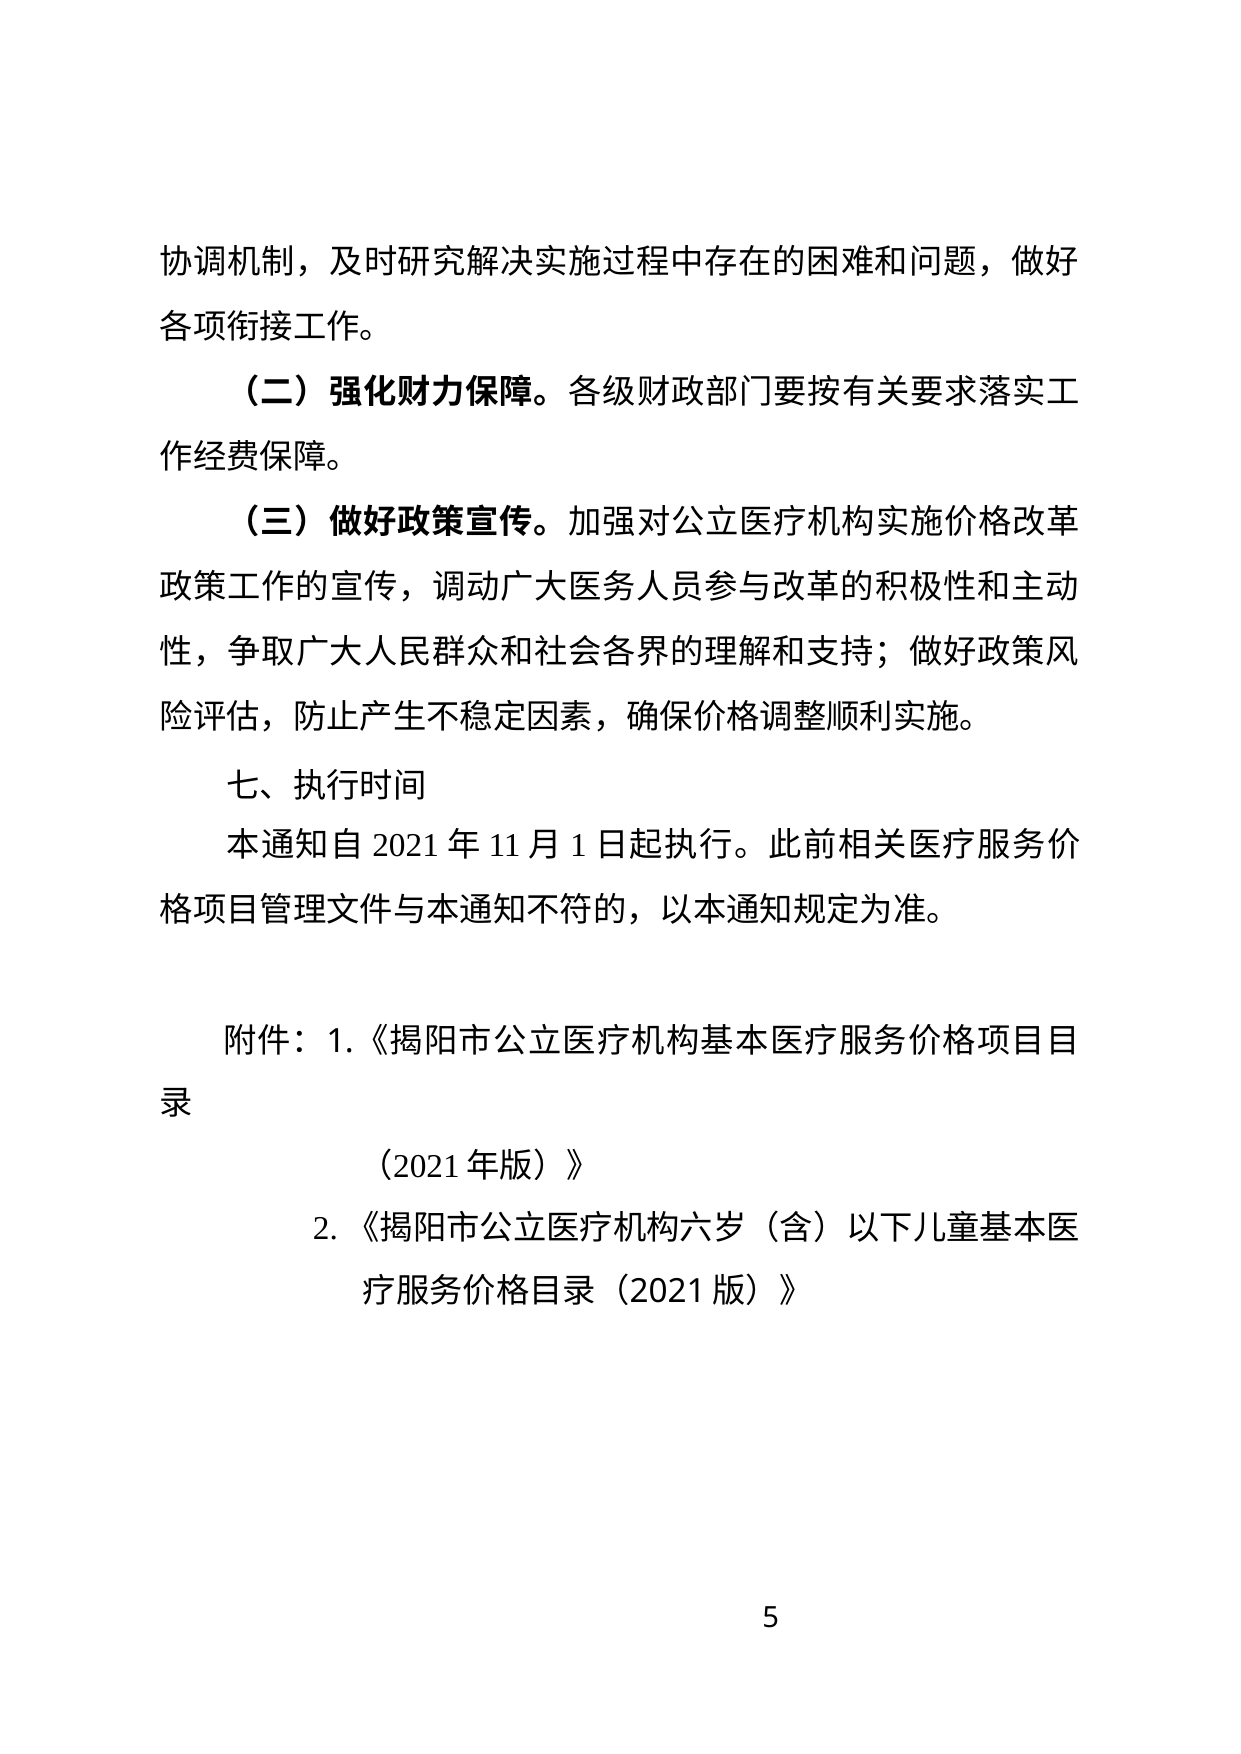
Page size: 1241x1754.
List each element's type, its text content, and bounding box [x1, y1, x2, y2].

text 疗服务价格目录（2021版）》 [313, 1252, 1081, 1314]
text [159, 227, 1081, 357]
text （三）做好政策宣传。加强对公立医疗机构实施价格改革政策工作的宣传，调动广大医务人员参与改革的积极性和主动性，争取广大人民群众和社会各界的理解和支持；做好政策风险评估，防止产生不稳定因素，确保价格调整顺利实施。 [159, 487, 1081, 747]
text 2. 《揭阳市公立医疗机构六岁（含）以下儿童基本医 [313, 1189, 1081, 1252]
text （2021年版）》 [159, 1127, 1081, 1189]
text （二）强化财力保障。各级财政部门要按有关要求落实工作经费保障。 [159, 357, 1081, 487]
text 附件：1.《揭阳市公立医疗机构基本医疗服务价格项目目录 [159, 1002, 1081, 1127]
text 七、执行时间 [159, 747, 1081, 809]
text 本通知自2021年11月1日起执行。此前相关医疗服务价格项目管理文件与本通知不符的，以本通知规定为准。 [159, 809, 1081, 939]
